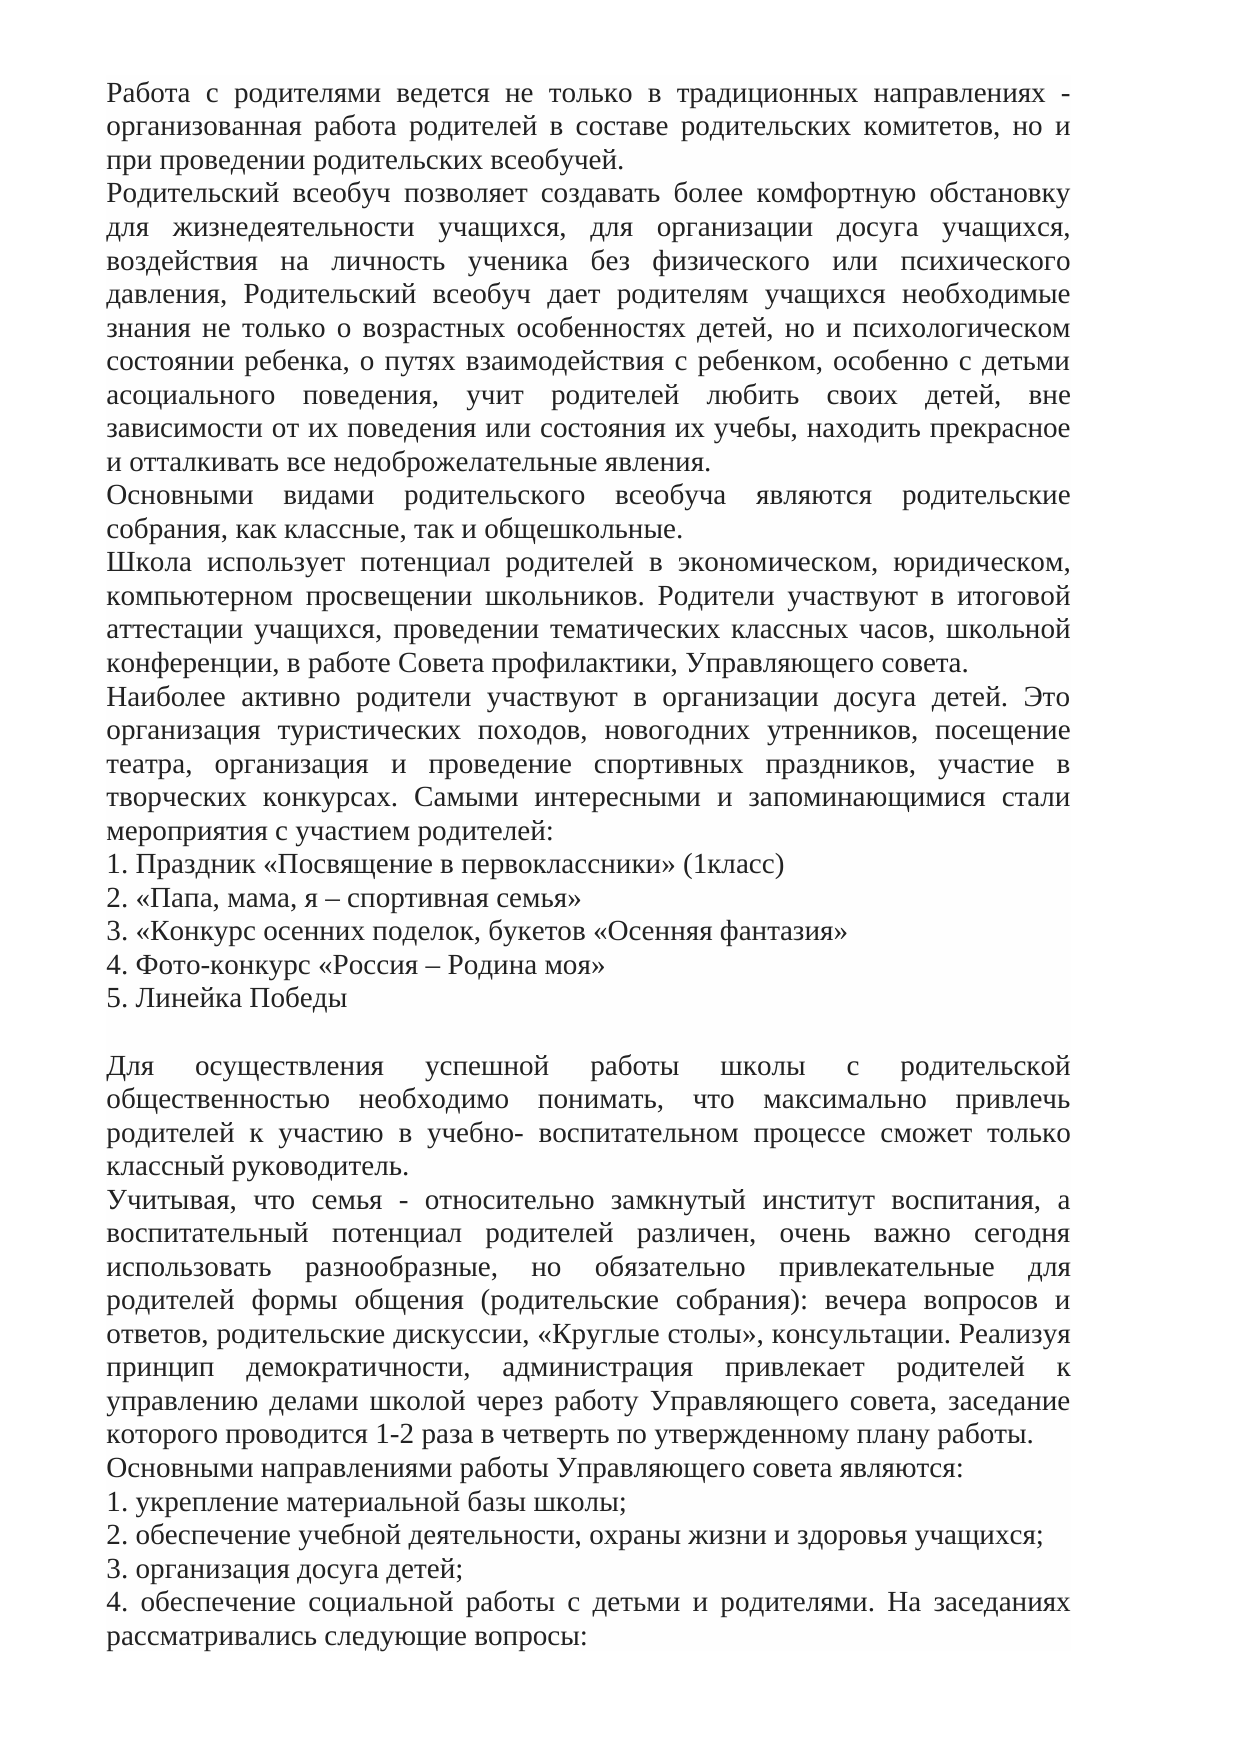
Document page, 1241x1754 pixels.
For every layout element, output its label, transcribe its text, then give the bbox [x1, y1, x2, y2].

text Для осуществления успешной работы школы с родительской общественностью необходимо понимать, что максимально привлечь родителей к участию в учебно- воспитательном процессе сможет только классный руководитель. [106, 1048, 1071, 1182]
text Родительский всеобуч позволяет создавать более комфортную обстановку для жизнедеятельности учащихся, для организации досуга учащихся, воздействия на личность ученика без физического или психического давления, Родительский всеобуч дает родителям учащихся необходимые знания не только о возрастных особенностях детей, но и психологическом состоянии ребенка, о путях взаимодействия с ребенком, особенно с детьми асоциального поведения, учит родителей любить своих детей, вне зависимости от их поведения или состояния их учебы, находить прекрасное и отталкивать все недоброжелательные явления. [106, 176, 1071, 477]
text 4. Фото-конкурс «Россия – Родина моя» [106, 947, 1071, 981]
text Работа с родителями ведется не только в традиционных направлениях - организованная работа родителей в составе родительских комитетов, но и при проведении родительских всеобучей. [106, 75, 1071, 176]
text 2. обеспечение учебной деятельности, охраны жизни и здоровья учащихся; [106, 1517, 1071, 1551]
text 1. укрепление материальной базы школы; [106, 1484, 1071, 1517]
text 2. «Папа, мама, я – спортивная семья» [106, 880, 1071, 913]
text Наиболее активно родители участвуют в организации досуга детей. Это организация туристических походов, новогодних утренников, посещение театра, организация и проведение спортивных праздников, участие в творческих конкурсах. Самыми интересными и запоминающимися стали мероприятия с участием родителей: [106, 679, 1071, 846]
text Учитывая, что семья - относительно замкнутый институт воспитания, а воспитательный потенциал родителей различен, очень важно сегодня использовать разнообразные, но обязательно привлекательные для родителей формы общения (родительские собрания): вечера вопросов и ответов, родительские дискуссии, «Круглые столы», консультации. Реализуя принцип демократичности, администрация привлекает родителей к управлению делами школой через работу Управляющего совета, заседание которого проводится 1-2 раза в четверть по утвержденному плану работы. [106, 1182, 1071, 1450]
text 1. Праздник «Посвящение в первоклассники» (1класс) [106, 846, 1071, 880]
text Основными видами родительского всеобуча являются родительские собрания, как классные, так и общешкольные. [106, 477, 1071, 544]
text Школа использует потенциал родителей в экономическом, юридическом, компьютерном просвещении школьников. Родители участвуют в итоговой аттестации учащихся, проведении тематических классных часов, школьной конференции, в работе Совета профилактики, Управляющего совета. [106, 544, 1071, 679]
text 3. «Конкурс осенних поделок, букетов «Осенняя фантазия» [106, 913, 1071, 947]
text 3. организация досуга детей; [106, 1551, 1071, 1584]
text Основными направлениями работы Управляющего совета являются: [106, 1450, 1071, 1484]
text 5. Линейка Победы [106, 981, 1071, 1014]
text 4. обеспечение социальной работы с детьми и родителями. На заседаниях рассматривались следующие вопросы: [106, 1584, 1071, 1651]
